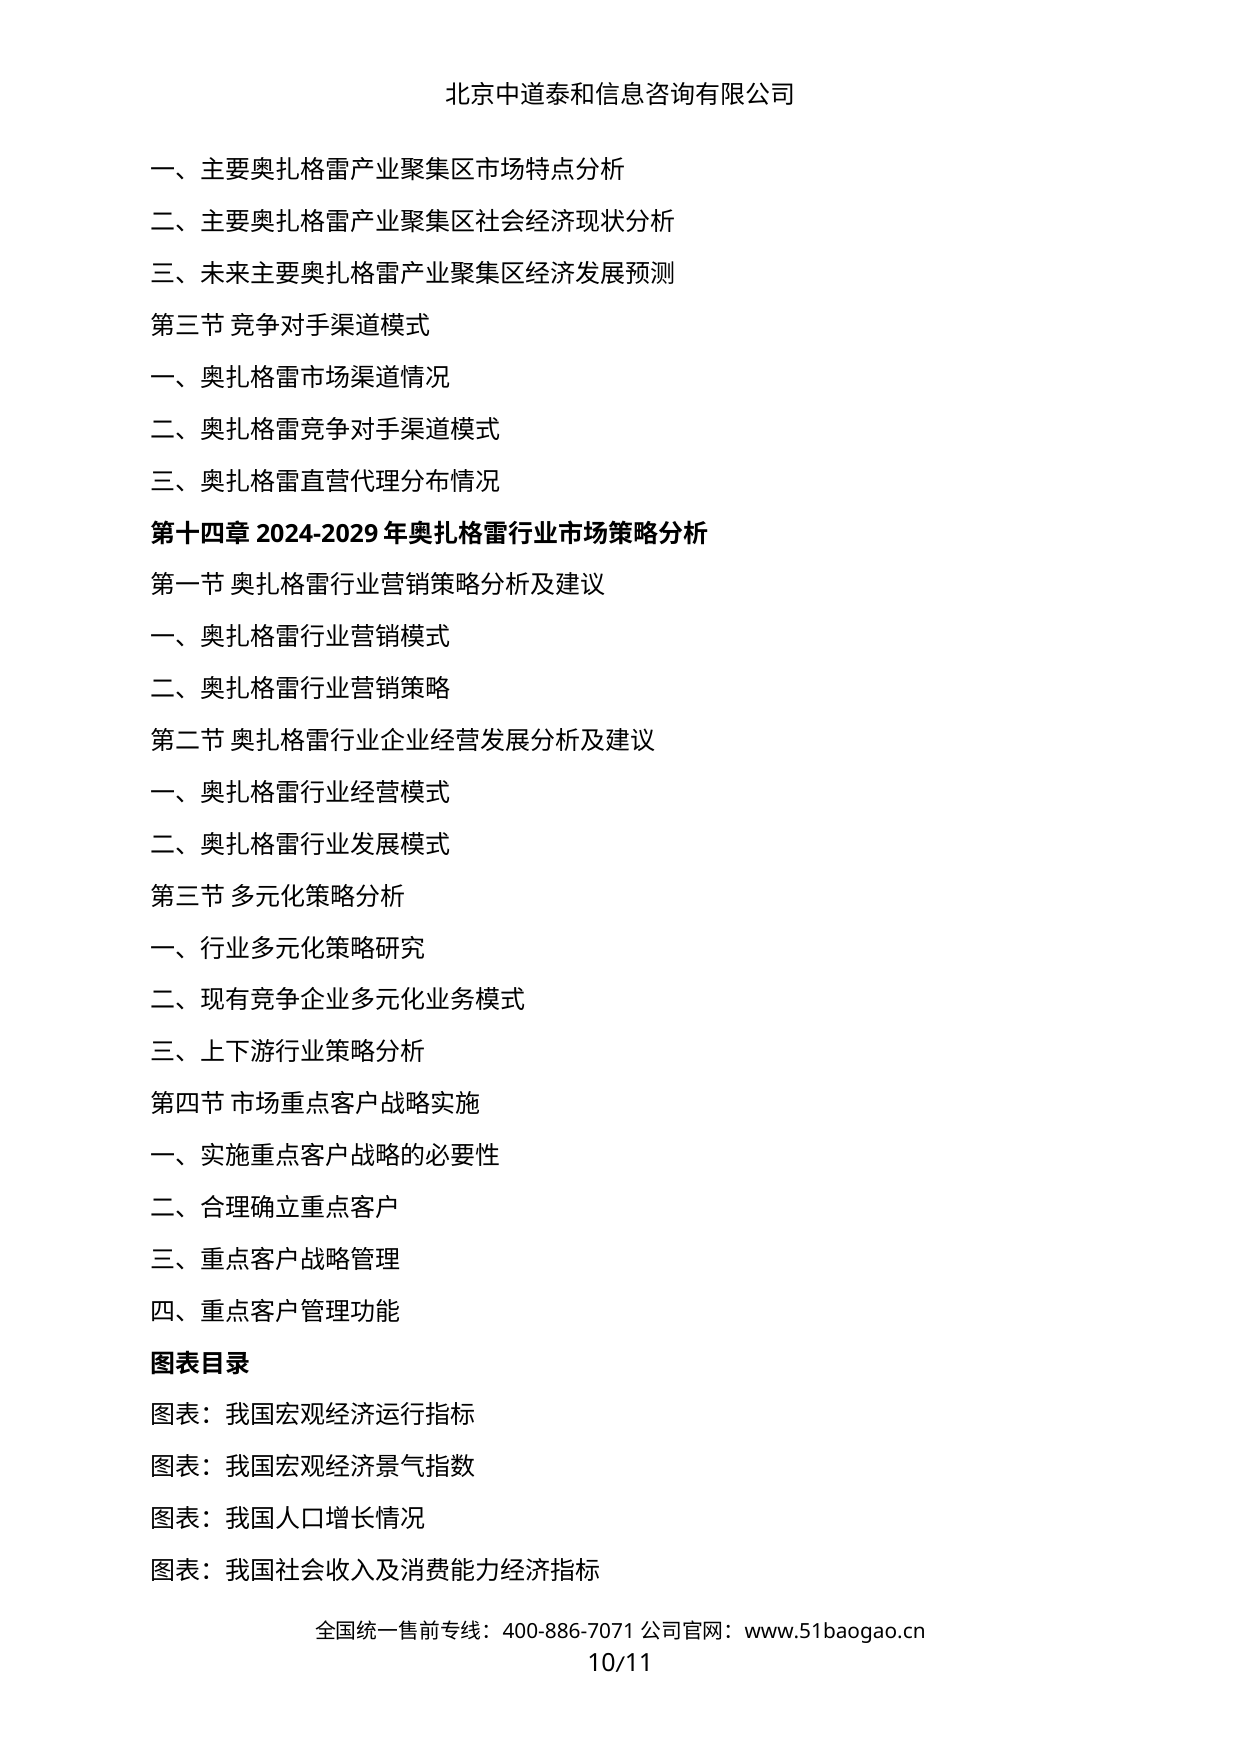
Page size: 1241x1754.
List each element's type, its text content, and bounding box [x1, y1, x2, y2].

text 二、合理确立重点客户 [150, 1187, 1090, 1224]
text 第二节 奥扎格雷行业企业经营发展分析及建议 [150, 721, 1090, 757]
text 一、行业多元化策略研究 [150, 928, 1090, 964]
text 一、奥扎格雷行业经营模式 [150, 772, 1090, 809]
text 图表：我国社会收入及消费能力经济指标 [150, 1551, 1090, 1587]
text 二、主要奥扎格雷产业聚集区社会经济现状分析 [150, 202, 1090, 238]
text 第四节 市场重点客户战略实施 [150, 1084, 1090, 1120]
text 四、重点客户管理功能 [150, 1291, 1090, 1327]
text 第十四章 2024-2029年奥扎格雷行业市场策略分析 [150, 513, 1090, 549]
text 二、奥扎格雷行业发展模式 [150, 824, 1090, 861]
text 三、重点客户战略管理 [150, 1239, 1090, 1276]
text 第一节 奥扎格雷行业营销策略分析及建议 [150, 565, 1090, 601]
text 第三节 竞争对手渠道模式 [150, 306, 1090, 342]
text 第三节 多元化策略分析 [150, 876, 1090, 912]
text 一、奥扎格雷行业营销模式 [150, 617, 1090, 653]
text 一、主要奥扎格雷产业聚集区市场特点分析 [150, 150, 1090, 186]
text 一、奥扎格雷市场渠道情况 [150, 357, 1090, 394]
text 图表：我国宏观经济景气指数 [150, 1447, 1090, 1483]
text 图表：我国人口增长情况 [150, 1499, 1090, 1535]
text 图表：我国宏观经济运行指标 [150, 1395, 1090, 1431]
text 三、上下游行业策略分析 [150, 1032, 1090, 1068]
text 一、实施重点客户战略的必要性 [150, 1136, 1090, 1172]
text 图表目录 [150, 1343, 1090, 1379]
text 二、奥扎格雷竞争对手渠道模式 [150, 409, 1090, 446]
text 三、未来主要奥扎格雷产业聚集区经济发展预测 [150, 254, 1090, 290]
text 三、奥扎格雷直营代理分布情况 [150, 461, 1090, 497]
text 二、奥扎格雷行业营销策略 [150, 669, 1090, 705]
text 二、现有竞争企业多元化业务模式 [150, 980, 1090, 1016]
